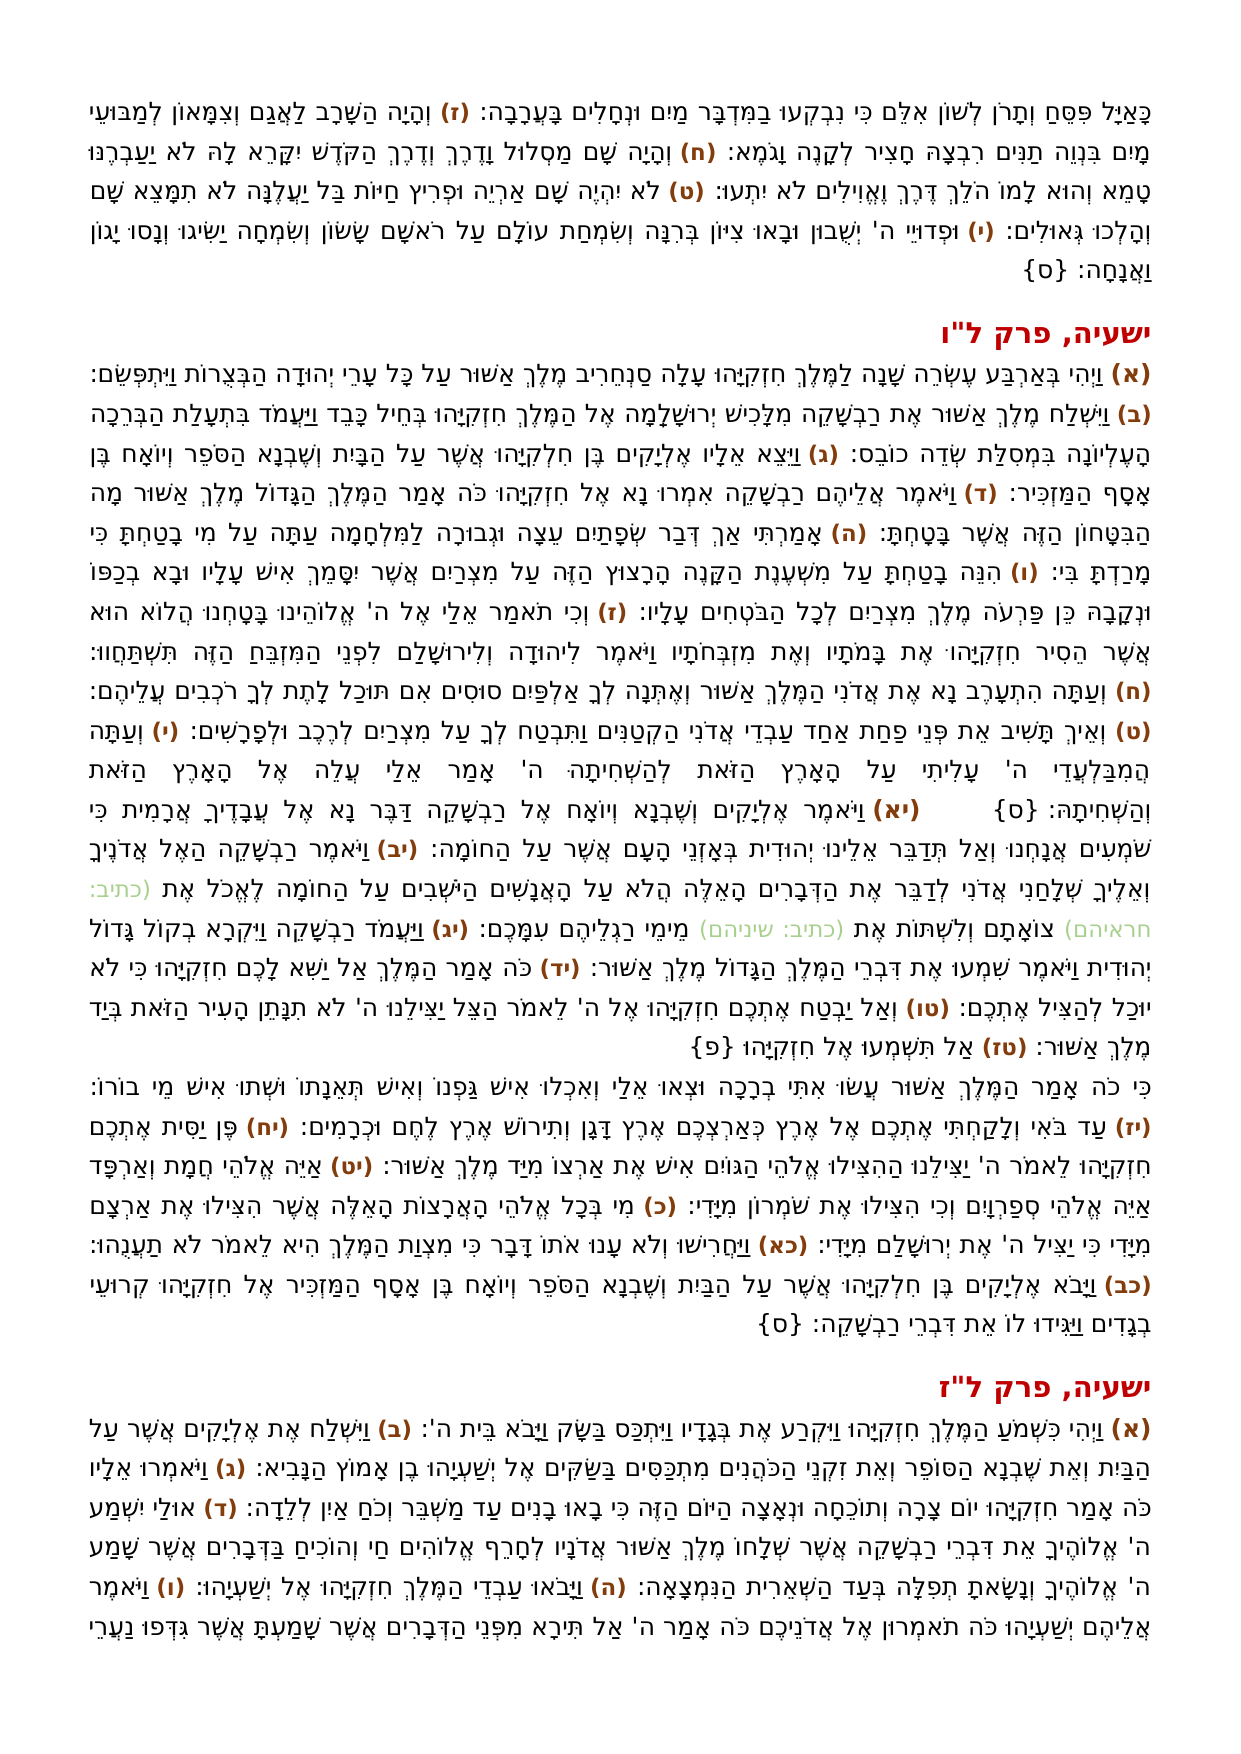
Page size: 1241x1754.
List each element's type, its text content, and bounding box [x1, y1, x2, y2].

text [89, 89, 1152, 287]
text (א) וַיְהִי בְּאַרְבַּע עֶשְׂרֵה שָׁנָה לַמֶּלֶךְ חִזְקִיָּהוּ עָלָה סַנְחֵרִיב מֶלֶךְ אַשּׁוּר עַל כָּל עָרֵי יְהוּדָה הַבְּצֻרוֹת וַיִּתְפְּשֵׂם: (ב) וַיִּשְׁלַח מֶלֶךְ אַשּׁוּר אֶת רַבְשָׁקֵה מִלָּכִישׁ יְרוּשָׁלְַמָה אֶל הַמֶּלֶךְ חִזְקִיָּהוּ בְּחֵיל כָּבֵד וַיַּעֲמֹד בִּתְעָלַת הַבְּרֵכָה הָעֶלְיוֹנָה בִּמְסִלַּת שְׂדֵה כוֹבֵס: (ג) וַיֵּצֵא אֵלָיו אֶלְיָקִים בֶּן חִלְקִיָּהוּ אֲשֶׁר עַל הַבָּיִת וְשֶׁבְנָא הַסֹּפֵר וְיוֹאָח בֶּן אָסָף הַמַּזְכִּיר: (ד) וַיֹּאמֶר אֲלֵיהֶם רַבְשָׁקֵה אִמְרוּ נָא אֶל חִזְקִיָּהוּ כֹּה אָמַר הַמֶּלֶךְ הַגָּדוֹל מֶלֶךְ אַשּׁוּר מָה הַבִּטָּחוֹן הַזֶּה אֲשֶׁר בָּטָחְתָּ: (ה) אָמַרְתִּי אַךְ דְּבַר שְׂפָתַיִם עֵצָה וּגְבוּרָה לַמִּלְחָמָה עַתָּה עַל מִי בָטַחְתָּ כִּי מָרַדְתָּ בִּי: (ו) הִנֵּה בָטַחְתָּ עַל מִשְׁעֶנֶת הַקָּנֶה הָרָצוּץ הַזֶּה עַל מִצְרַיִם אֲשֶׁר יִסָּמֵךְ אִישׁ עָלָיו וּבָא בְכַפּוֹ וּנְקָבָהּ כֵּן פַּרְעֹה מֶלֶךְ מִצְרַיִם לְכָל הַבֹּטְחִים עָלָיו: (ז) וְכִי תֹאמַר אֵלַי אֶל ה' אֱלוֹהֵינוּ בָּטָחְנוּ הֲלוֹא הוּא אֲשֶׁר הֵסִיר חִזְקִיָּהוּ אֶת בָּמֹתָיו וְאֶת מִזְבְּחֹתָיו וַיֹּאמֶר לִיהוּדָה וְלִירוּשָׁלִַם לִפְנֵי הַמִּזְבֵּחַ הַזֶּה תִּשְׁתַּחֲווּ: (ח) וְעַתָּה הִתְעָרֶב נָא אֶת אֲדֹנִי הַמֶּלֶךְ אַשּׁוּר וְאֶתְּנָה לְךָ אַלְפַּיִם סוּסִים אִם תּוּכַל לָתֶת לְךָ רֹכְבִים עֲלֵיהֶם: (ט) וְאֵיךְ תָּשִׁיב אֵת פְּנֵי פַחַת אַחַד עַבְדֵי אֲדֹנִי הַקְטַנִּים וַתִּבְטַח לְךָ עַל מִצְרַיִם לְרֶכֶב וּלְפָרָשִׁים: (י) וְעַתָּה הֲמִבַּלְעֲדֵי ה' עָלִיתִי עַל הָאָרֶץ הַזֹּאת לְהַשְׁחִיתָהּ ה' אָמַר אֵלַי עֲלֵה אֶל הָאָרֶץ הַזֹּאת וְהַשְׁחִיתָהּ: {ס} (יא) וַיֹּאמֶר אֶלְיָקִים וְשֶׁבְנָא וְיוֹאָח אֶל רַבְשָׁקֵה דַּבֶּר נָא אֶל עֲבָדֶיךָ אֲרָמִית כִּי שֹׁמְעִים אֲנָחְנוּ וְאַל תְּדַבֵּר אֵלֵינוּ יְהוּדִית בְּאָזְנֵי הָעָם אֲשֶׁר עַל הַחוֹמָה: (יב) וַיֹּאמֶר רַבְשָׁקֵה הַאֶל אֲדֹנֶיךָ וְאֵלֶיךָ שְׁלָחַנִי אֲדֹנִי לְדַבֵּר אֶת הַדְּבָרִים הָאֵלֶּה הֲלֹא עַל הָאֲנָשִׁים הַיֹּשְׁבִים עַל הַחוֹמָה לֶאֱכֹל אֶת (כתיב: חראיהם) צוֹאָתָם וְלִשְׁתּוֹת אֶת (כתיב: שיניהם) מֵימֵי רַגְלֵיהֶם עִמָּכֶם: (יג) וַיַּעֲמֹד רַבְשָׁקֵה וַיִּקְרָא בְקוֹל גָּדוֹל יְהוּדִית וַיֹּאמֶר שִׁמְעוּ אֶת דִּבְרֵי הַמֶּלֶךְ הַגָּדוֹל מֶלֶךְ אַשּׁוּר: (יד) כֹּה אָמַר הַמֶּלֶךְ אַל יַשִּׁא לָכֶם חִזְקִיָּהוּ כִּי לֹא יוּכַל לְהַצִּיל אֶתְכֶם: (טו) וְאַל יַבְטַח אֶתְכֶם חִזְקִיָּהוּ אֶל ה' לֵאמֹר הַצֵּל יַצִּילֵנוּ ה' לֹא תִנָּתֵן הָעִיר הַזֹּאת בְּיַד מֶלֶךְ אַשּׁוּר: (טז) אַל תִּשְׁמְעוּ אֶל חִזְקִיָּהוּ {פ} [89, 351, 1152, 1064]
text ישעיה, פרק ל"ו [89, 312, 1152, 351]
text ישעיה, פרק ל"ז [89, 1366, 1152, 1405]
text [89, 1405, 1152, 1643]
text כִּי כֹה אָמַר הַמֶּלֶךְ אַשּׁוּר עֲשׂוּ אִתִּי בְרָכָה וּצְאוּ אֵלַי וְאִכְלוּ אִישׁ גַּפְנוֹ וְאִישׁ תְּאֵנָתוֹ וּשְׁתוּ אִישׁ מֵי בוֹרוֹ: (יז) עַד בֹּאִי וְלָקַחְתִּי אֶתְכֶם אֶל אֶרֶץ כְּאַרְצְכֶם אֶרֶץ דָּגָן וְתִירוֹשׁ אֶרֶץ לֶחֶם וּכְרָמִים: (יח) פֶּן יַסִּית אֶתְכֶם חִזְקִיָּהוּ לֵאמֹר ה' יַצִּילֵנוּ הַהִצִּילוּ אֱלֹהֵי הַגּוֹיִם אִישׁ אֶת אַרְצוֹ מִיַּד מֶלֶךְ אַשּׁוּר: (יט) אַיֵּה אֱלֹהֵי חֲמָת וְאַרְפָּד אַיֵּה אֱלֹהֵי סְפַרְוָיִם וְכִי הִצִּילוּ אֶת שֹׁמְרוֹן מִיָּדִי: (כ) מִי בְּכָל אֱלֹהֵי הָאֲרָצוֹת הָאֵלֶּה אֲשֶׁר הִצִּילוּ אֶת אַרְצָם מִיָּדִי כִּי יַצִּיל ה' אֶת יְרוּשָׁלִַם מִיָּדִי: (כא) וַיַּחֲרִישׁוּ וְלֹא עָנוּ אֹתוֹ דָּבָר כִּי מִצְוַת הַמֶּלֶךְ הִיא לֵאמֹר לֹא תַעֲנֻהוּ: (כב) וַיָּבֹא אֶלְיָקִים בֶּן חִלְקִיָּהוּ אֲשֶׁר עַל הַבַּיִת וְשֶׁבְנָא הַסֹּפֵר וְיוֹאָח בֶּן אָסָף הַמַּזְכִּיר אֶל חִזְקִיָּהוּ קְרוּעֵי בְגָדִים וַיַּגִּידוּ לוֹ אֵת דִּבְרֵי רַבְשָׁקֵה: {ס} [89, 1064, 1152, 1341]
